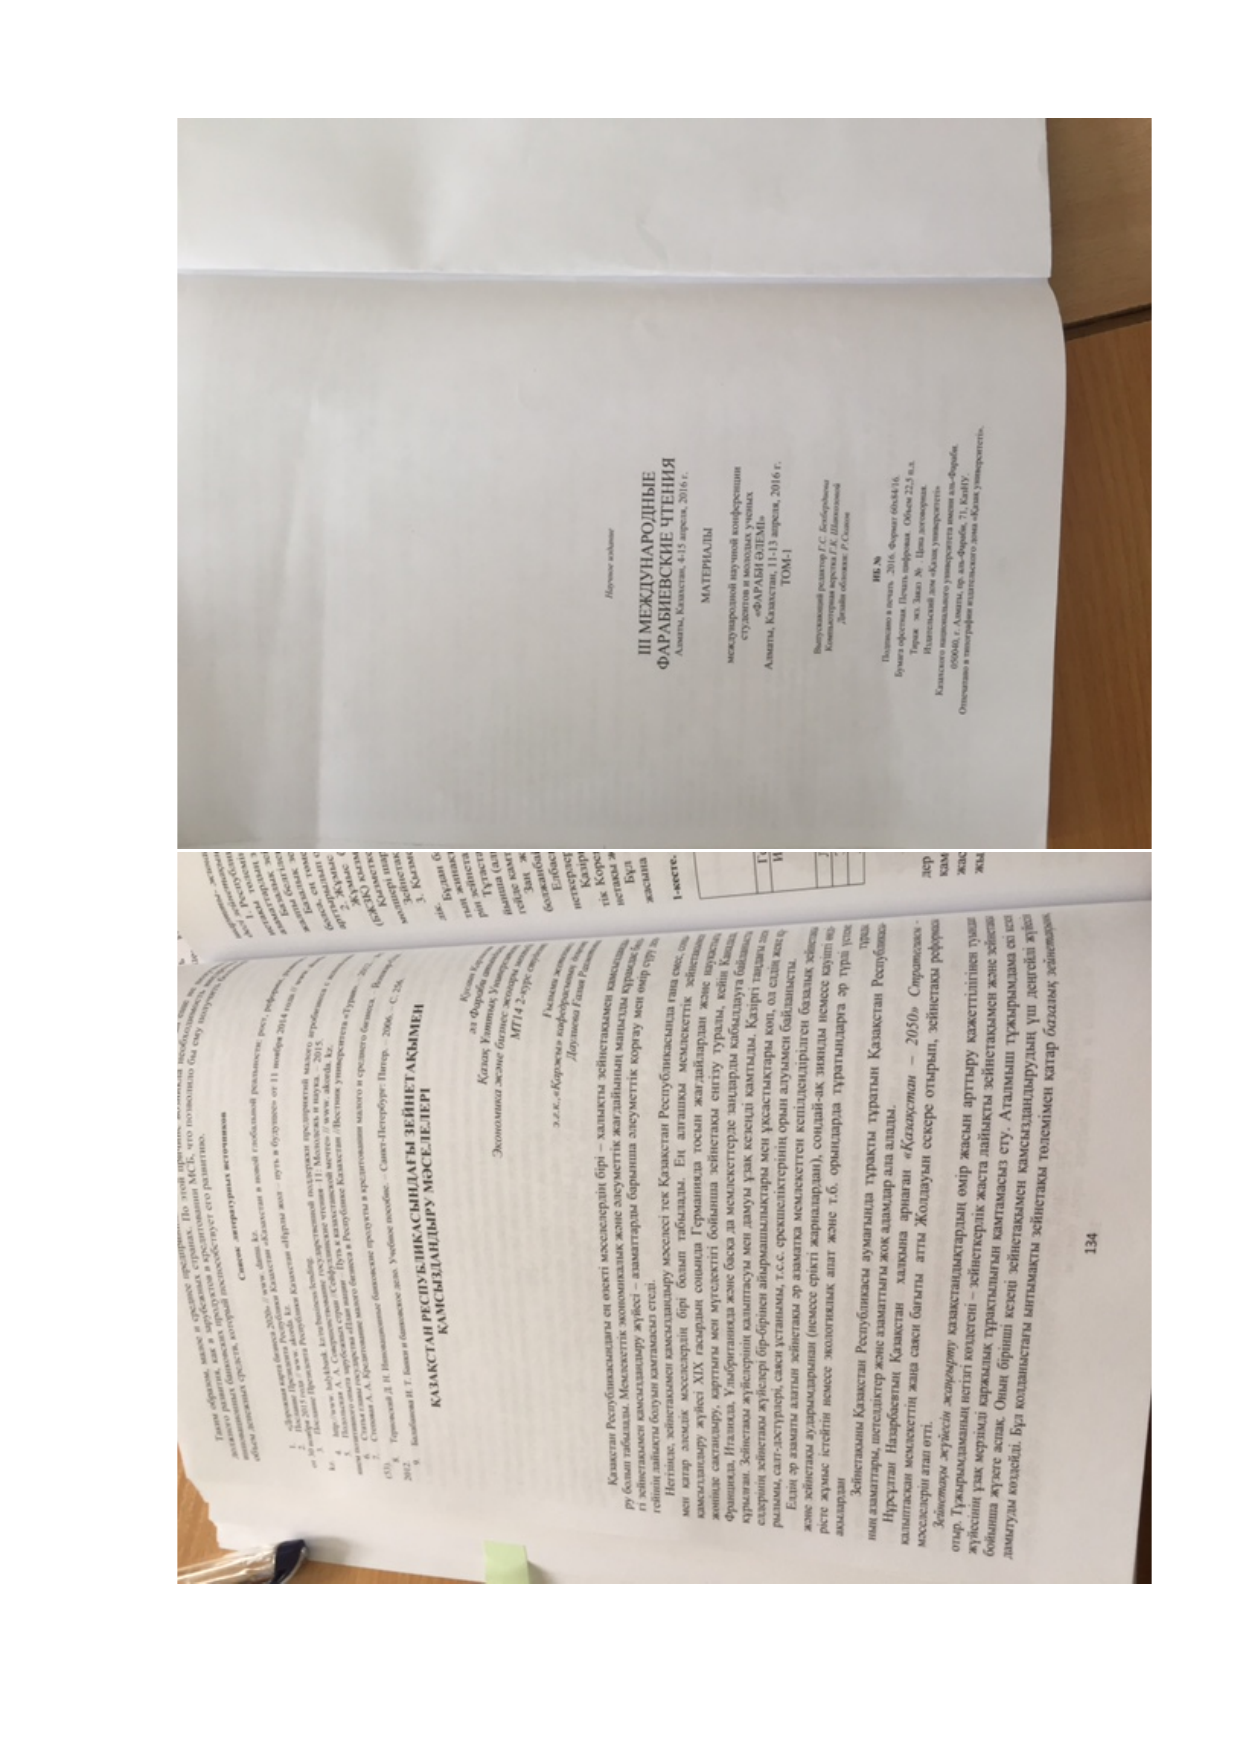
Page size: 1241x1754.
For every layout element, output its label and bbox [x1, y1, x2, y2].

picture [177, 852, 1152, 1584]
picture [177, 118, 1152, 849]
